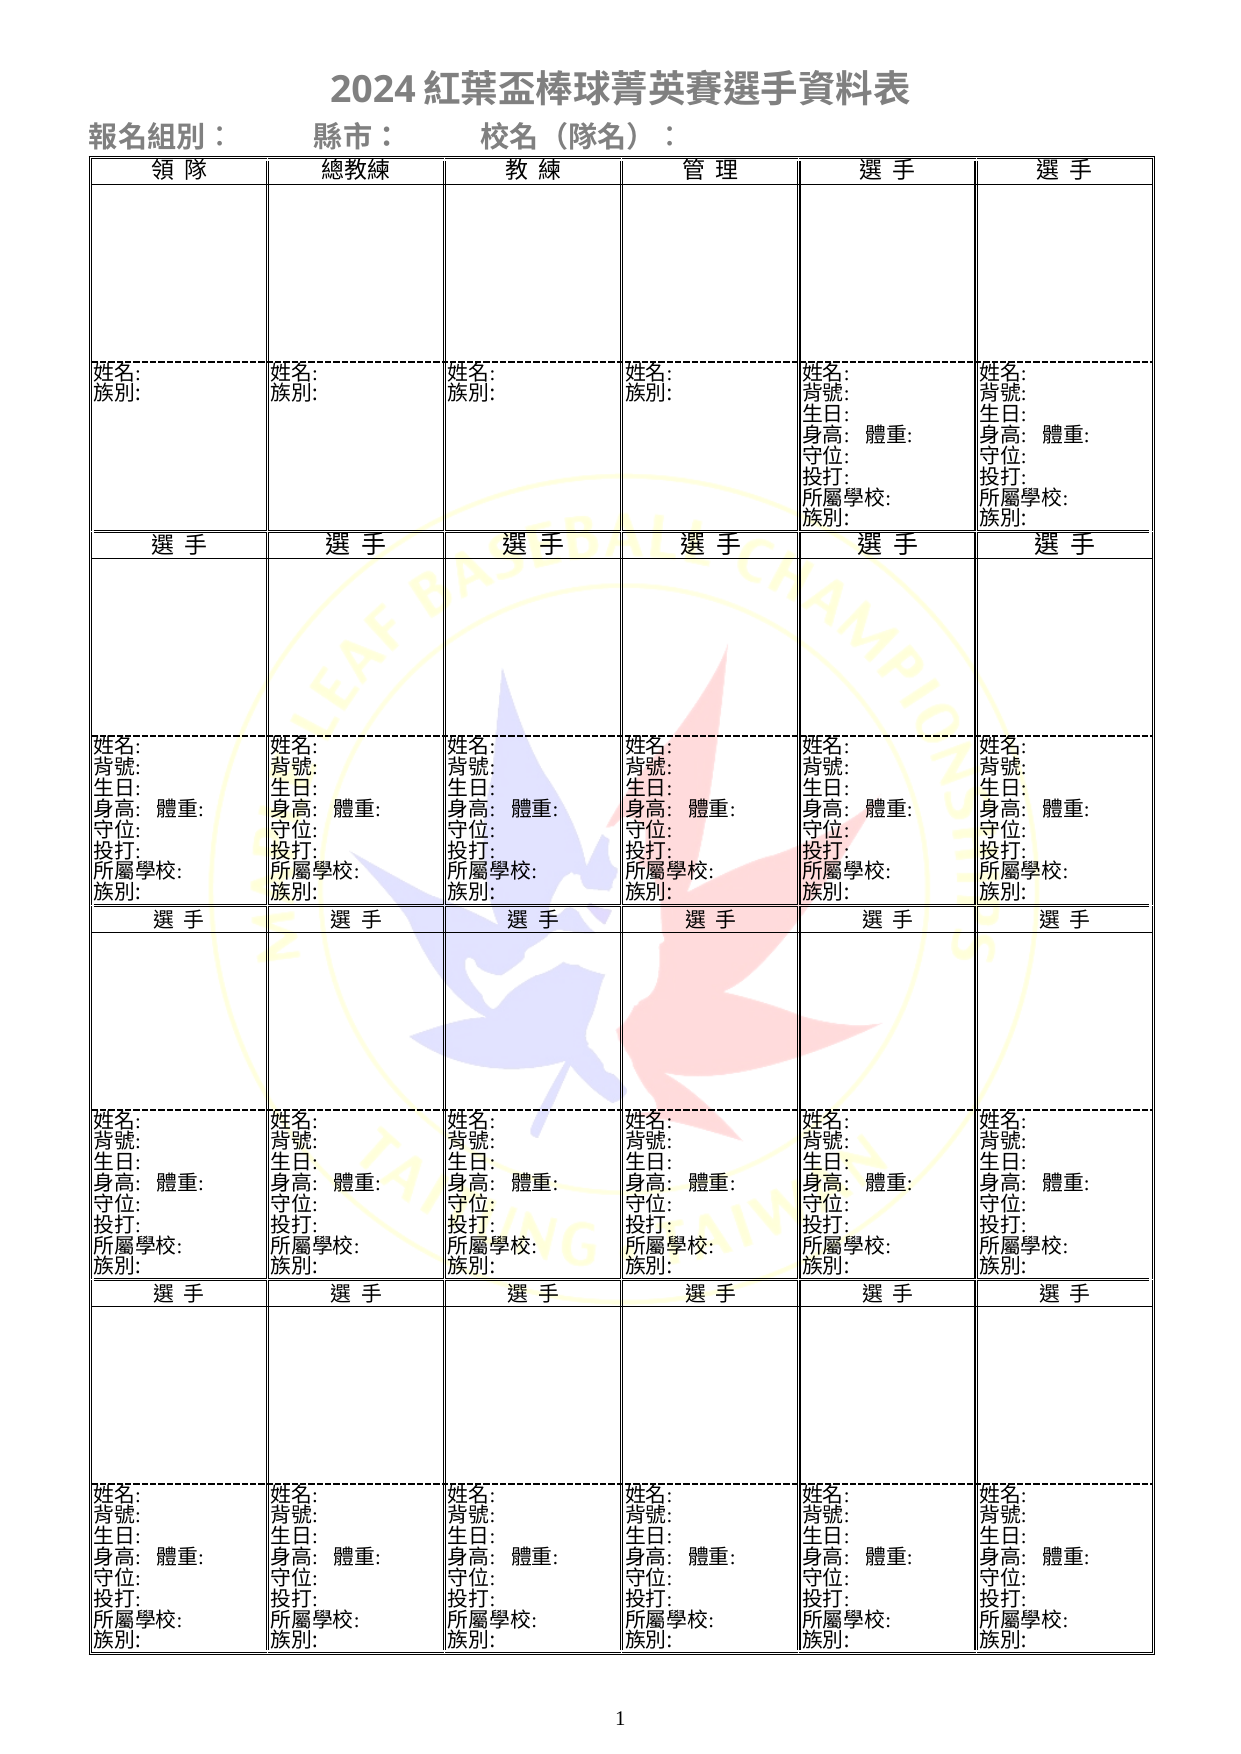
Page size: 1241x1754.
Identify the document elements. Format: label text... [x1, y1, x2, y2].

table_cell 選 手 [801, 533, 974, 558]
table_cell 姓名: 背號: 生日: 身高: 體重: 守位: 投打: 所屬學校: 族別: [446, 735, 620, 904]
table_cell 姓名: 背號: 生日: 身高: 體重: 守位: 投打: 所屬學校: 族別: [269, 1109, 443, 1278]
table_cell [801, 185, 974, 361]
table_cell 姓名: 背號: 生日: 身高: 體重: 守位: 投打: 所屬學校: 族別: [801, 1109, 974, 1278]
table_cell 姓名: 背號: 生日: 身高: 體重: 守位: 投打: 所屬學校: 族別: [92, 1109, 266, 1278]
table_cell [446, 933, 620, 1109]
table_header 教 練 [445, 157, 622, 184]
table_cell [269, 1307, 443, 1483]
table_cell [623, 559, 797, 735]
table_cell 選 手 [269, 1281, 443, 1306]
table_cell [623, 185, 797, 361]
table_cell [978, 559, 1152, 735]
table_cell 選 手 [269, 533, 443, 558]
table_cell 姓名: 族別: [269, 361, 443, 530]
table_cell 選 手 [623, 533, 797, 558]
table_cell 姓名: 族別: [623, 361, 797, 530]
table_cell 選 手 [446, 907, 620, 932]
table_cell [92, 933, 266, 1109]
table_cell 姓名: 背號: 生日: 身高: 體重: 守位: 投打: 所屬學校: 族別: [801, 735, 974, 904]
table_cell 選 手 [801, 1281, 974, 1306]
table_cell 選 手 [801, 907, 974, 932]
table_cell [92, 1307, 266, 1483]
table_cell 姓名: 背號: 生日: 身高: 體重: 守位: 投打: 所屬學校: 族別: [623, 1109, 797, 1278]
table_header 選 手 [976, 159, 1152, 184]
table_cell 姓名: 背號: 生日: 身高: 體重: 守位: 投打: 所屬學校: 族別: [978, 735, 1152, 904]
table_cell 姓名: 族別: [92, 361, 266, 530]
table_cell [978, 1307, 1152, 1483]
table_cell [978, 185, 1152, 361]
table_cell [269, 559, 443, 735]
table_cell 姓名: 背號: 生日: 身高: 體重: 守位: 投打: 所屬學校: 族別: [799, 1483, 976, 1652]
table_cell 姓名: 背號: 生日: 身高: 體重: 守位: 投打: 所屬學校: 族別: [446, 1109, 620, 1278]
table_cell 姓名: 背號: 生日: 身高: 體重: 守位: 投打: 所屬學校: 族別: [622, 1483, 799, 1652]
table_cell 選 手 [269, 907, 443, 932]
table_cell [446, 1307, 620, 1483]
table_cell 姓名: 背號: 生日: 身高: 體重: 守位: 投打: 所屬學校: 族別: [976, 1483, 1152, 1652]
table_header 選 手 [799, 159, 976, 184]
table_cell 選 手 [446, 533, 620, 558]
table_cell 選 手 [623, 1281, 797, 1306]
table_cell 姓名: 背號: 生日: 身高: 體重: 守位: 投打: 所屬學校: 族別: [978, 361, 1152, 530]
table_cell 選 手 [90, 1278, 267, 1306]
table_cell 姓名: 背號: 生日: 身高: 體重: 守位: 投打: 所屬學校: 族別: [801, 361, 974, 530]
table_cell 選 手 [446, 1281, 620, 1306]
table_cell 選 手 [976, 904, 1153, 932]
table_cell [446, 559, 620, 735]
table_cell 選 手 [90, 904, 267, 932]
table_cell [801, 1307, 974, 1483]
table_cell [801, 559, 974, 735]
table_cell 姓名: 背號: 生日: 身高: 體重: 守位: 投打: 所屬學校: 族別: [92, 735, 266, 904]
table_cell 姓名: 背號: 生日: 身高: 體重: 守位: 投打: 所屬學校: 族別: [92, 1483, 267, 1652]
text 2024紅葉盃棒球菁英賽選手資料表 [89, 59, 1152, 113]
table_cell 姓名: 背號: 生日: 身高: 體重: 守位: 投打: 所屬學校: 族別: [623, 735, 797, 904]
table_cell [978, 933, 1152, 1109]
table_cell 選 手 [90, 530, 267, 558]
table_cell 選 手 [623, 907, 797, 932]
table_header 總教練 [267, 157, 445, 184]
table_cell 姓名: 背號: 生日: 身高: 體重: 守位: 投打: 所屬學校: 族別: [267, 1483, 445, 1652]
table_cell 姓名: 背號: 生日: 身高: 體重: 守位: 投打: 所屬學校: 族別: [978, 1109, 1152, 1278]
table_cell 姓名: 族別: [446, 361, 620, 530]
table_cell [623, 1307, 797, 1483]
table_cell [623, 933, 797, 1109]
table_cell 姓名: 背號: 生日: 身高: 體重: 守位: 投打: 所屬學校: 族別: [269, 735, 443, 904]
table_cell [269, 933, 443, 1109]
text 報名組別︰ 縣市： 校名（隊名）︰ [89, 113, 1152, 156]
table_cell [269, 185, 443, 361]
table_cell [92, 559, 266, 735]
table_cell 選 手 [976, 530, 1153, 558]
table_cell [801, 933, 974, 1109]
table_header 管 理 [622, 157, 799, 184]
table_cell [92, 185, 266, 361]
table_header 領 隊 [92, 159, 267, 184]
table_cell 姓名: 背號: 生日: 身高: 體重: 守位: 投打: 所屬學校: 族別: [445, 1483, 622, 1652]
table_cell 選 手 [976, 1278, 1153, 1306]
table_cell [446, 185, 620, 361]
